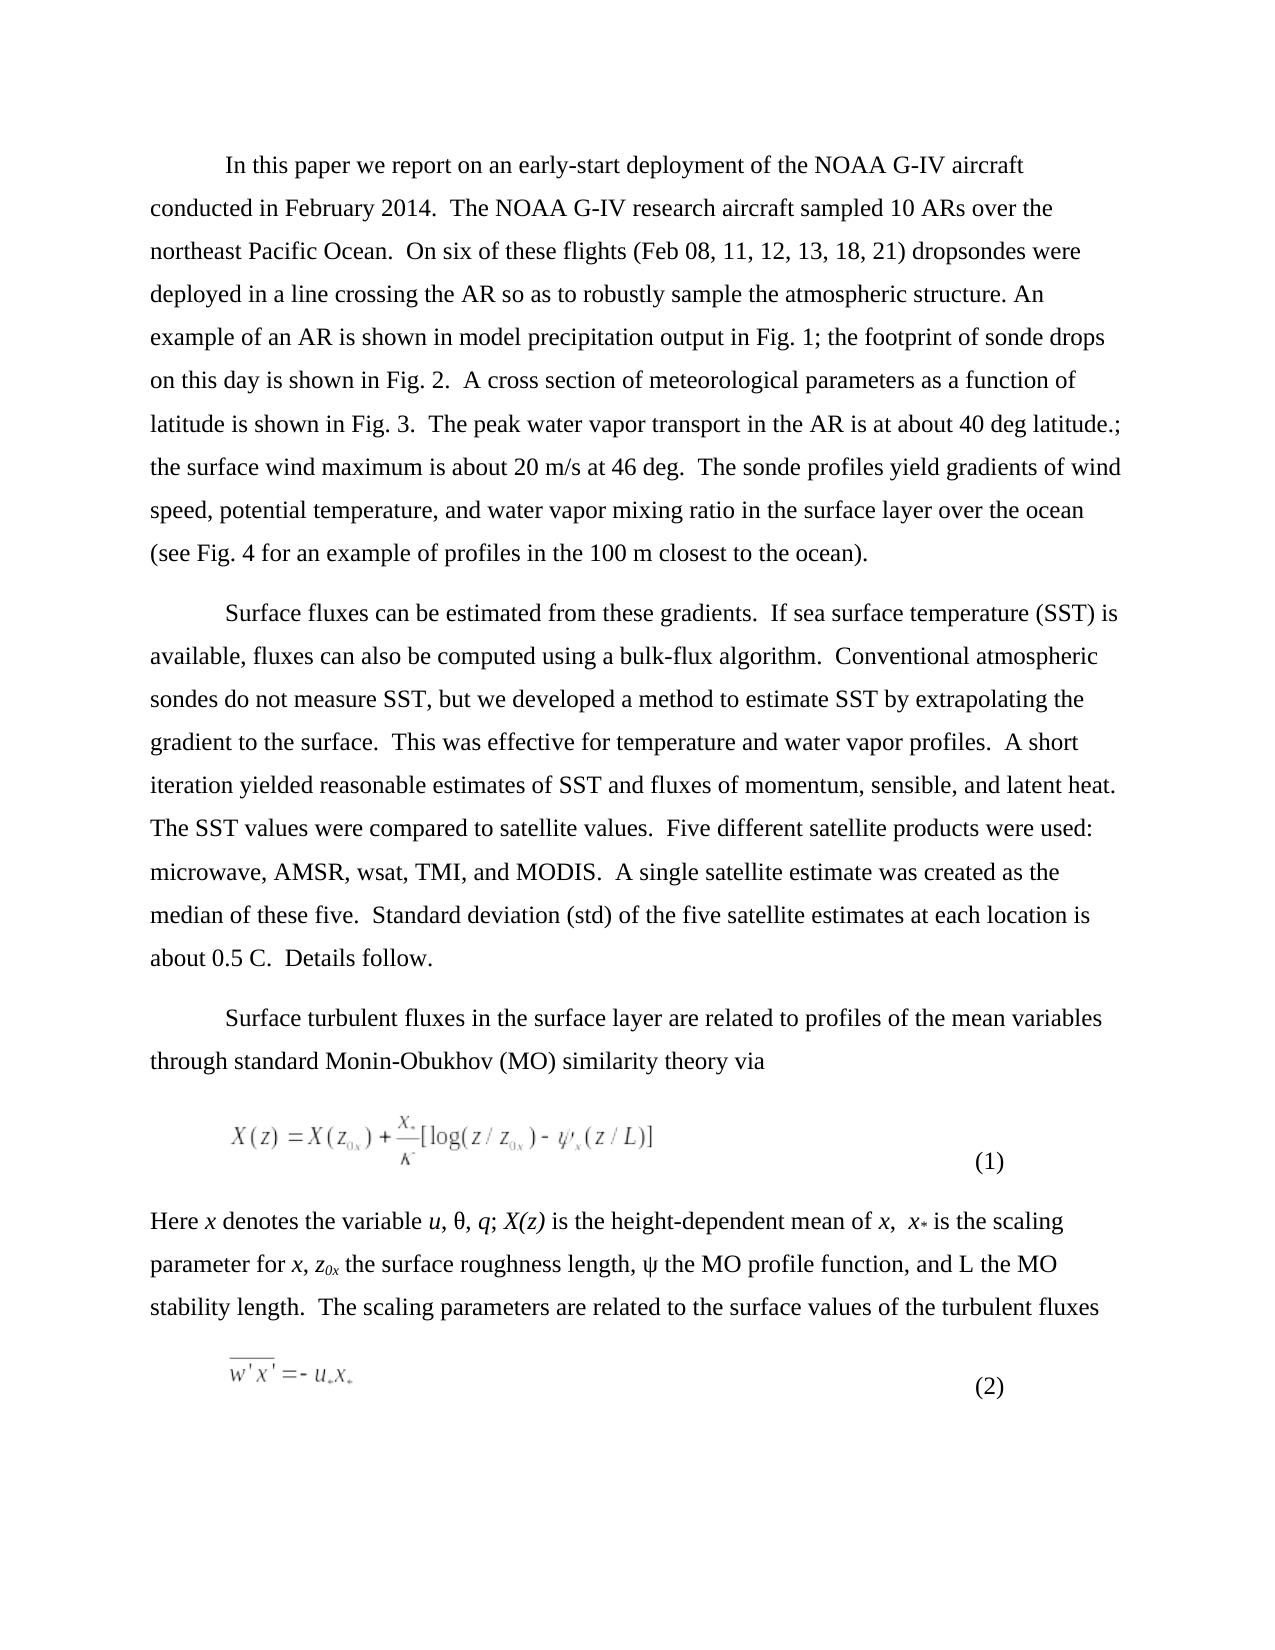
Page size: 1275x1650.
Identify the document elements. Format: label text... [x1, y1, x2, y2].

text (1) [150, 1106, 1125, 1175]
text (2) [150, 1352, 1125, 1400]
text Surface fluxes can be estimated from these gradients. If sea surface temperature (SST) is available, fluxes can also be computed using a bulk-flux algorithm. Conventional atmospheric sondes do not measure SST, but we developed a method to estimate SST by extrapolating the gradient to the surface. This was effective for temperature and water vapor profiles. A short iteration yielded reasonable estimates of SST and fluxes of momentum, sensible, and latent heat. The SST values were compared to satellite values. Five different satellite products were used: microwave, AMSR, wsat, TMI, and MODIS. A single satellite estimate was created as the median of these five. Standard deviation (std) of the five satellite estimates at each location is about 0.5 C. Details follow. [150, 598, 1125, 972]
text Surface turbulent fluxes in the surface layer are related to profiles of the mean variables through standard Monin-Obukhov (MO) similarity theory via [150, 1003, 1125, 1074]
text In this paper we report on an early-start deployment of the NOAA G-IV aircraft conducted in February 2014. The NOAA G-IV research aircraft sampled 10 ARs over the northeast Pacific Ocean. On six of these flights (Feb 08, 11, 12, 13, 18, 21) dropsondes were deployed in a line crossing the AR so as to robustly sample the atmospheric structure. An example of an AR is shown in model precipitation output in Fig. 1; the footprint of sonde drops on this day is shown in Fig. 2. A cross section of meteorological parameters as a function of latitude is shown in Fig. 3. The peak water vapor transport in the AR is at about 40 deg latitude.; the surface wind maximum is about 20 m/s at 46 deg. The sonde profiles yield gradients of wind speed, potential temperature, and water vapor mixing ratio in the surface layer over the ocean (see Fig. 4 for an example of profiles in the 100 m closest to the ocean). [150, 150, 1125, 567]
text Here x denotes the variable u, θ, q; X(z) is the height-dependent mean of x, x* is the scaling parameter for x, z0x the surface roughness length, ψ the MO profile function, and L the MO stability length. The scaling parameters are related to the surface values of the turbulent fluxes [150, 1206, 1125, 1321]
